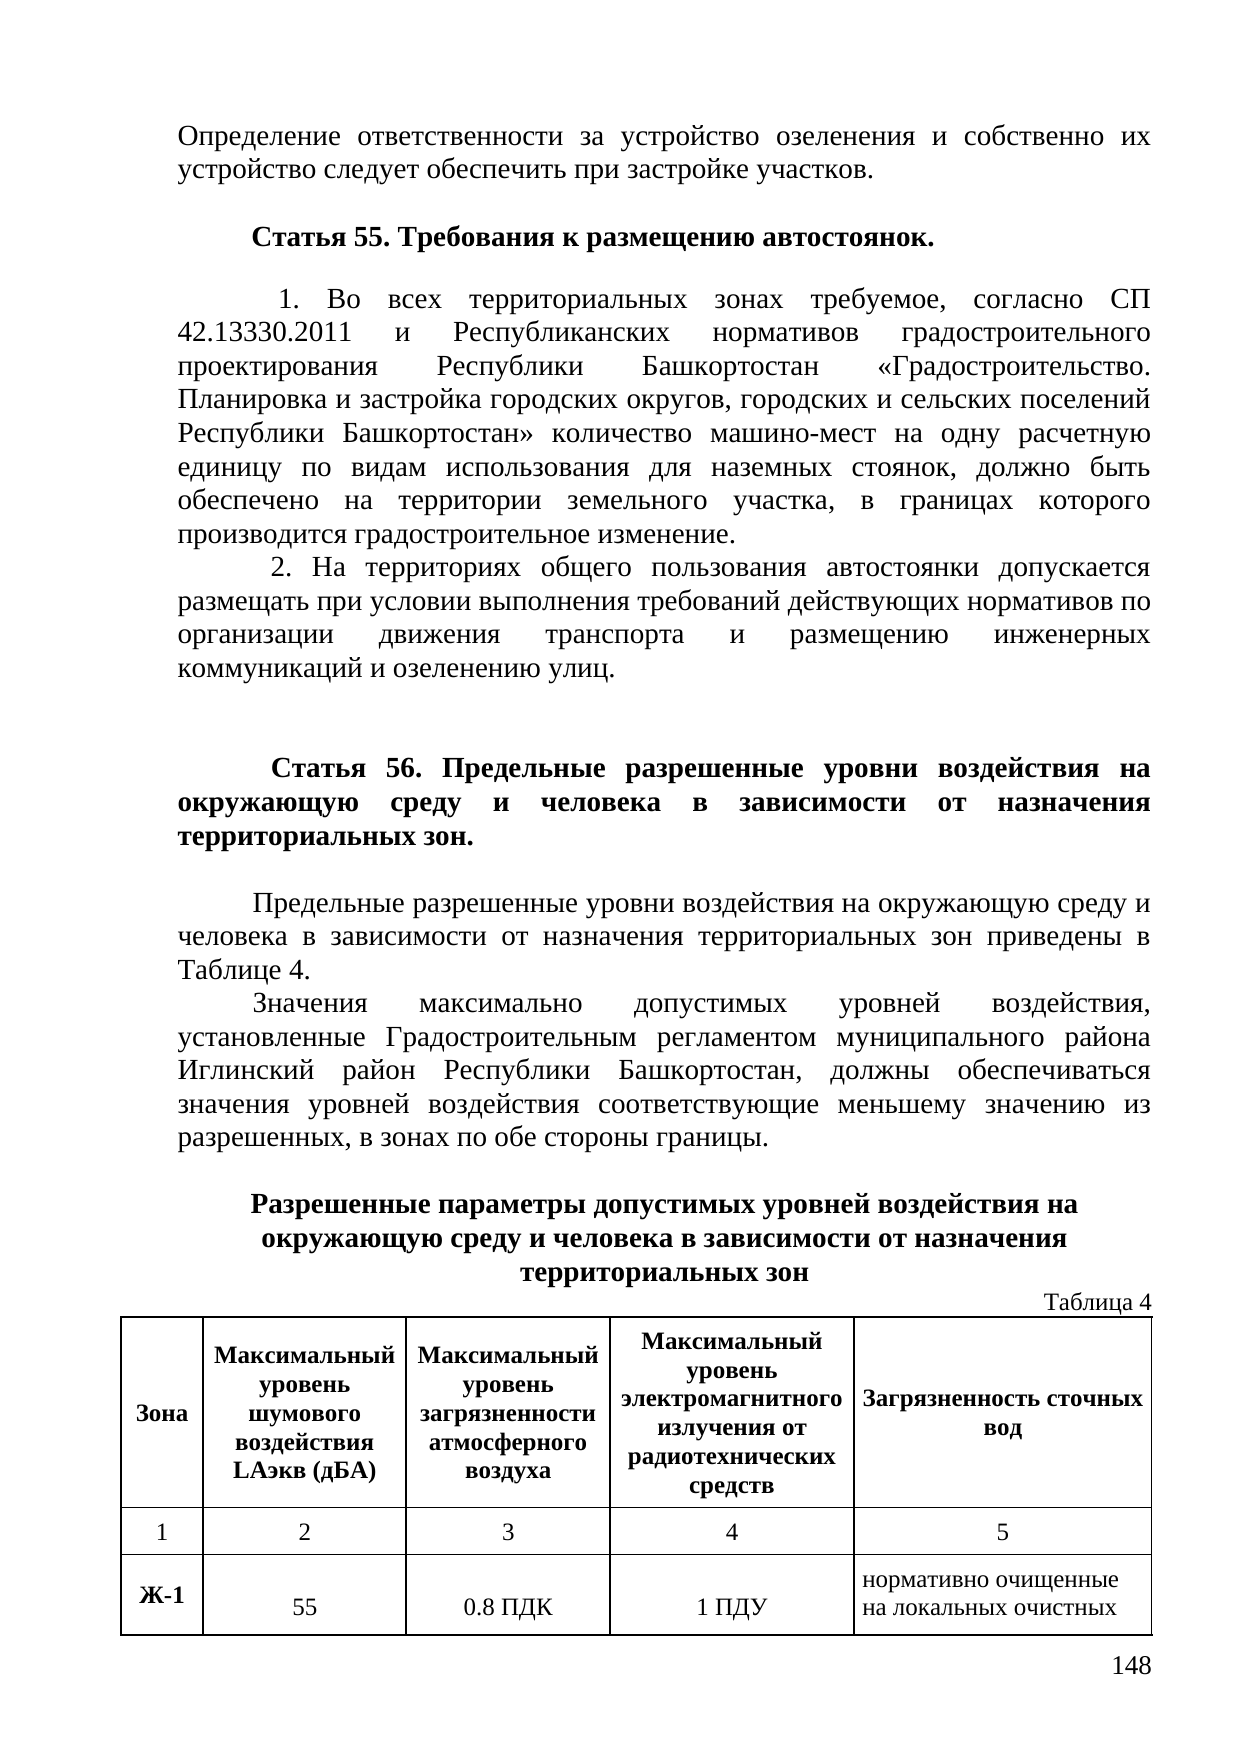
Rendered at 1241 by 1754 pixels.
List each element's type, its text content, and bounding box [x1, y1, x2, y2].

subtitle Таблица 4 [177, 1287, 1152, 1316]
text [177, 118, 1152, 185]
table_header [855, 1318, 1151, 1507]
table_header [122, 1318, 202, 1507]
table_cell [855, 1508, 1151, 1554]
text Значения максимально допустимых уровней воздействия, установленные Градостроительным регламентом муниципального района Иглинский район Республики Башкортостан, должны обеспечиваться значения уровней воздействия соответствующие меньшему значению из разрешенных, в зонах по обе стороны границы. [177, 985, 1152, 1153]
text 2. На территориях общего пользования автостоянки допускается размещать при условии выполнения требований действующих нормативов по организации движения транспорта и размещению инженерных коммуникаций и озеленению улиц. [177, 549, 1152, 683]
text Разрешенные параметры допустимых уровней воздействия на окружающую среду и человека в зависимости от назначения территориальных зон [177, 1187, 1152, 1287]
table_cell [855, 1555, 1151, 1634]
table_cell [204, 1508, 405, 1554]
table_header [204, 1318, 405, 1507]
subtitle Статья 56. Предельные разрешенные уровни воздействия на окружающую среду и человека в зависимости от назначения территориальных зон. [177, 751, 1152, 851]
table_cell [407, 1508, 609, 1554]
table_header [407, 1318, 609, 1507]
text Предельные разрешенные уровни воздействия на окружающую среду и человека в зависимости от назначения территориальных зон приведены в Таблице 4. [177, 885, 1152, 985]
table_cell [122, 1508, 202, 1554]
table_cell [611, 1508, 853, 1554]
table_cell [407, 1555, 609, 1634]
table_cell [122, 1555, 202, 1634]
subtitle Статья 55. Требования к размещению автостоянок. [177, 219, 1152, 252]
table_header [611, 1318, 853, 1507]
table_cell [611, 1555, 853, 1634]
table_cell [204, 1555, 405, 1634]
text 1. Во всех территориальных зонах требуемое, согласно СП 42.13330.2011 и Республиканских нормативов градостроительного проектирования Республики Башкортостан «Градостроительство. Планировка и застройка городских округов, городских и сельских поселений Республики Башкортостан» количество машино-мест на одну расчетную единицу по видам использования для наземных стоянок, должно быть обеспечено на территории земельного участка, в границах которого производится градостроительное изменение. [177, 281, 1152, 549]
